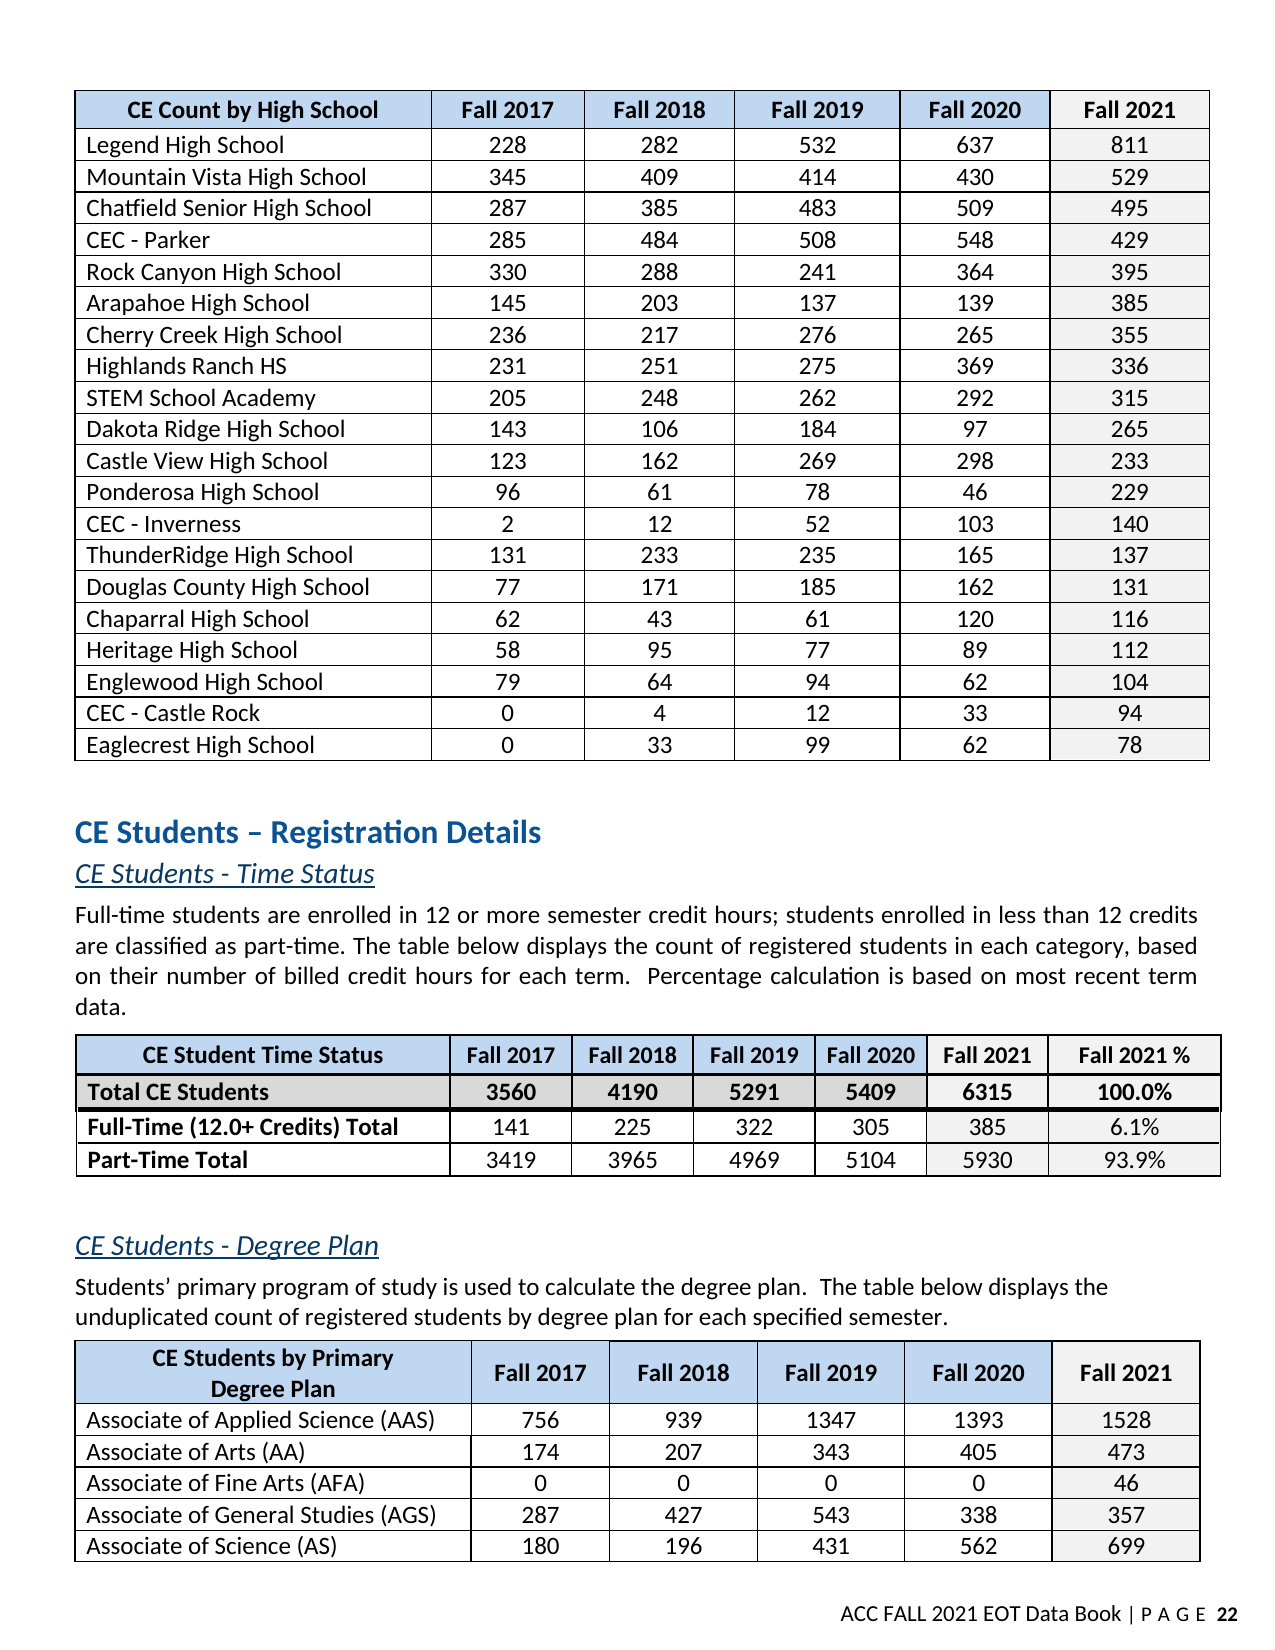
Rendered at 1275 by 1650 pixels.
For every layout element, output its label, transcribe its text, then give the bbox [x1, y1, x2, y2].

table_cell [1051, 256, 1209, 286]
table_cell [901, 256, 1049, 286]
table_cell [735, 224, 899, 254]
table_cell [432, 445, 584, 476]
text Students’ primary program of study is used to calculate the degree plan. The table below displays the unduplicated count of registered students by degree plan for each specified semester. [75, 1271, 1200, 1332]
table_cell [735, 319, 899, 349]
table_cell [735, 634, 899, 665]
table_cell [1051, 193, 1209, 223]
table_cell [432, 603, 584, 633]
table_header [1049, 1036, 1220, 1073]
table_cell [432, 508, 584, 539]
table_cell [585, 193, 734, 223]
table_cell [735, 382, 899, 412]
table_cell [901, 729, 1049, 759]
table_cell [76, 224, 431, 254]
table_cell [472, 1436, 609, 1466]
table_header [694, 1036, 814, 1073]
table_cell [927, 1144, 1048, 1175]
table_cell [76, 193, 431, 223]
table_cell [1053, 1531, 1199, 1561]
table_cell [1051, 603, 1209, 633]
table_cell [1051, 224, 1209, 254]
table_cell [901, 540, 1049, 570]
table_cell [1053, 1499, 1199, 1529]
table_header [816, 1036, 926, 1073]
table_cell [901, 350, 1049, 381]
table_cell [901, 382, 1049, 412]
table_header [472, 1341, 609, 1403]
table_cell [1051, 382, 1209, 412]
subtitle CE Students – Registration Details [75, 811, 1200, 851]
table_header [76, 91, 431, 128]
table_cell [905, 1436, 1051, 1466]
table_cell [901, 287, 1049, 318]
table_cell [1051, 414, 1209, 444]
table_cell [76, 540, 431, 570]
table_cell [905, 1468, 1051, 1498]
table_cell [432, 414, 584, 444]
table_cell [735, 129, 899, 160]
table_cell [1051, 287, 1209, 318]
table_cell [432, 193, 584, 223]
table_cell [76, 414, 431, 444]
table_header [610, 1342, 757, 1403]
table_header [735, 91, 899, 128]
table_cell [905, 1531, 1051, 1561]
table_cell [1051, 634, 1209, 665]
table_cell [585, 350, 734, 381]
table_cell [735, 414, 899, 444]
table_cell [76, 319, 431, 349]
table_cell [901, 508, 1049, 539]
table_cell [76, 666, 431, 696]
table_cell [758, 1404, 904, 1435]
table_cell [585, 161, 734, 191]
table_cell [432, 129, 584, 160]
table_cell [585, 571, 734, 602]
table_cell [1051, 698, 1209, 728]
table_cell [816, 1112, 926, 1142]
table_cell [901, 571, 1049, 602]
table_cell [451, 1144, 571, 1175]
text Full-time students are enrolled in 12 or more semester credit hours; students enrolled in less than 12 credits are classified as part-time. The table below displays the count of registered students in each category, based on their number of billed credit hours for each term. Percentage calculation is based on most recent term data. [75, 899, 1200, 1022]
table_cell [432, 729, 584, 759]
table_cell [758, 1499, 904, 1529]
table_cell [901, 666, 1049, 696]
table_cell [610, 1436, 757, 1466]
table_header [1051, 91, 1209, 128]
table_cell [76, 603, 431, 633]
subtitle CE Students - Degree Plan [75, 1227, 1200, 1262]
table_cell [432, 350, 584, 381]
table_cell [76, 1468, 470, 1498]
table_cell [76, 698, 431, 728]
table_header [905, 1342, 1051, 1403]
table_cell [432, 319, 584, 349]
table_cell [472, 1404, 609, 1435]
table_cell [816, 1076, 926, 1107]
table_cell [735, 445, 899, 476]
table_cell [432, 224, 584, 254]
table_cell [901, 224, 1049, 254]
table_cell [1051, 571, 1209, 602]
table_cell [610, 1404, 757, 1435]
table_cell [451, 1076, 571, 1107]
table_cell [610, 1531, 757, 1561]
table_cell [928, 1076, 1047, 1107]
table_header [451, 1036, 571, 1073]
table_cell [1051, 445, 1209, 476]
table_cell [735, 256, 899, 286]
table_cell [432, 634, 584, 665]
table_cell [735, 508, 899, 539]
subtitle CE Students - Time Status [75, 856, 1200, 891]
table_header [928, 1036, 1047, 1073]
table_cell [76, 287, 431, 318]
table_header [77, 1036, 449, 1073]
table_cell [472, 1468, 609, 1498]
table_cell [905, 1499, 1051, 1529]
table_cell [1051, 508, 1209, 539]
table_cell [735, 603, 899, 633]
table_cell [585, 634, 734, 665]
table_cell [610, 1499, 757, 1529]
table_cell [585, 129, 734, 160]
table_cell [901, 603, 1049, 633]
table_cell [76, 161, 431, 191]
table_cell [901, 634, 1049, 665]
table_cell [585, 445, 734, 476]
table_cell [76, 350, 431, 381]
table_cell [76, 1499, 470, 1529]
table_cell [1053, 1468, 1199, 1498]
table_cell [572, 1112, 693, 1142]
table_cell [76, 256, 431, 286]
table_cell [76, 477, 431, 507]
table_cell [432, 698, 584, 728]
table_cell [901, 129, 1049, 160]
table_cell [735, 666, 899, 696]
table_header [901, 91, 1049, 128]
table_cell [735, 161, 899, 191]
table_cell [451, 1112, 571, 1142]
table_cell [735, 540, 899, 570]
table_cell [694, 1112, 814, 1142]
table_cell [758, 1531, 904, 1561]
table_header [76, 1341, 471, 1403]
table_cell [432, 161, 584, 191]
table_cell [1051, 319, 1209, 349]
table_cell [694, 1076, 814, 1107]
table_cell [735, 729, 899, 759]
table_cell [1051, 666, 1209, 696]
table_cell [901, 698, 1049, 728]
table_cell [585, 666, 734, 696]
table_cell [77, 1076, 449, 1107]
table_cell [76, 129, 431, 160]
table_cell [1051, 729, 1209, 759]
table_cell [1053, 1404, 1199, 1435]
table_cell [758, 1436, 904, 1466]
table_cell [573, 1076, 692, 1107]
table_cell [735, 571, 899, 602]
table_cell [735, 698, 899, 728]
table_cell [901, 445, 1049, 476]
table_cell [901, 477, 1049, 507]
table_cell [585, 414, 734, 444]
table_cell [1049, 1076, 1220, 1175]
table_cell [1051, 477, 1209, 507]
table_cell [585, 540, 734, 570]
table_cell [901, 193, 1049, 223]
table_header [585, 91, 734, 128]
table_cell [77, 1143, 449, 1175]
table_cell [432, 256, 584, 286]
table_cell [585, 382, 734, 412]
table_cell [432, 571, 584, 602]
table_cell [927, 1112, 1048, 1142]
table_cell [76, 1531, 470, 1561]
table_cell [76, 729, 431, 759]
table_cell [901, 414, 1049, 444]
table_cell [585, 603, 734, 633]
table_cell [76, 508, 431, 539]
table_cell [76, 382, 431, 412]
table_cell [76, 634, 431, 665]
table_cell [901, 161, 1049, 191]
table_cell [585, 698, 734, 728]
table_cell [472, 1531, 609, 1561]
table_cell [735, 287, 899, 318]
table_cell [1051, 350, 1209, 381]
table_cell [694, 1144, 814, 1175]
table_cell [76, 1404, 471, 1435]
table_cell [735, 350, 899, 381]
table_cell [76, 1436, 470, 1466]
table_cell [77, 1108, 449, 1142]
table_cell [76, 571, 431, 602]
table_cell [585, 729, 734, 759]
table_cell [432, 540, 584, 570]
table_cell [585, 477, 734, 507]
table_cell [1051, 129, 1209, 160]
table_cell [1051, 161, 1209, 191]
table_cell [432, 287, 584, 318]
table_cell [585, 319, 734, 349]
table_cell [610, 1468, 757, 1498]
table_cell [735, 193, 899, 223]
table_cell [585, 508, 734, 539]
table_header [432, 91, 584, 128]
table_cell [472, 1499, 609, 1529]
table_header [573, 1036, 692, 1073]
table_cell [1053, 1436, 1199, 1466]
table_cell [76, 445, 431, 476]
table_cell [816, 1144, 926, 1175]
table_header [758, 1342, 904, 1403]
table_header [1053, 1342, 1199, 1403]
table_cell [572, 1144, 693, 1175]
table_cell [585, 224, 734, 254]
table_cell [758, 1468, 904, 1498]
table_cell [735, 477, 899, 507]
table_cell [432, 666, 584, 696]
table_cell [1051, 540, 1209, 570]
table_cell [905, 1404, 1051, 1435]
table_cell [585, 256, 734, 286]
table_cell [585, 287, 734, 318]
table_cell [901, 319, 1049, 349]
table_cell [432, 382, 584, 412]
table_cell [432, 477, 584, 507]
